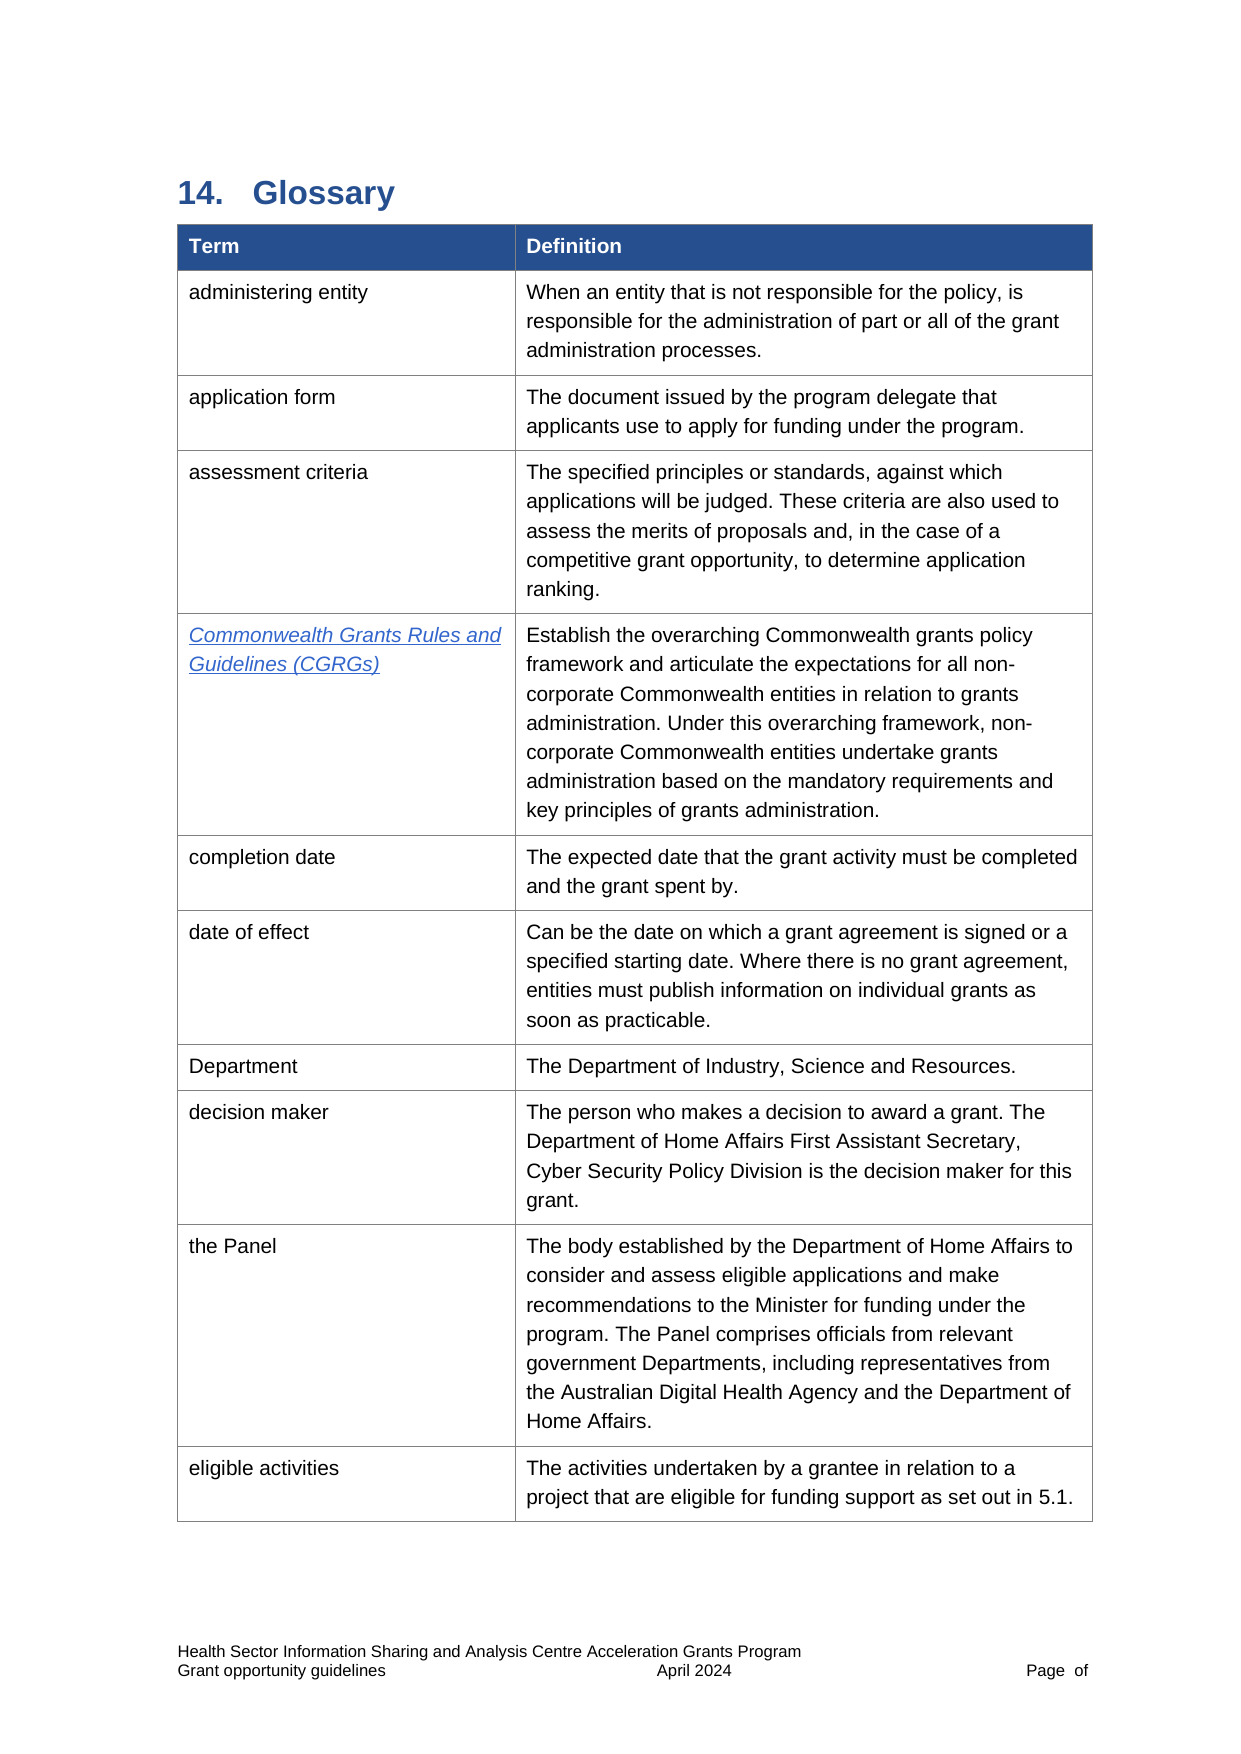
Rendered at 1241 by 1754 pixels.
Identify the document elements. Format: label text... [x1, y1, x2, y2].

table_cell Can be the date on which a grant agreement is signed or a specified starting date. Where there is no grant agreement, entities must publish information on individual grants as soon as practicable. [516, 911, 1092, 1044]
table_cell assessment criteria [178, 451, 515, 613]
table_cell The activities undertaken by a grantee in relation to a project that are eligible for funding support as set out in 5.1. [516, 1447, 1092, 1521]
table_cell When an entity that is not responsible for the policy, is responsible for the administration of part or all of the grant administration processes. [516, 271, 1092, 375]
table_header Definition [516, 225, 1092, 270]
table_cell The Department of Industry, Science and Resources. [516, 1045, 1092, 1090]
subtitle Glossary [177, 173, 1092, 211]
table_cell decision maker [178, 1091, 515, 1224]
table_cell The body established by the Department of Home Affairs to consider and assess eligible applications and make recommendations to the Minister for funding under the program. The Panel comprises officials from relevant government Departments, including representatives from the Australian Digital Health Agency and the Department of Home Affairs. [516, 1225, 1092, 1446]
table_header Term [178, 225, 515, 270]
table_cell The document issued by the program delegate that applicants use to apply for funding under the program. [516, 376, 1092, 450]
table_cell Establish the overarching Commonwealth grants policy framework and articulate the expectations for all non-corporate Commonwealth entities in relation to grants administration. Under this overarching framework, non-corporate Commonwealth entities undertake grants administration based on the mandatory requirements and key principles of grants administration. [516, 614, 1092, 834]
table_cell The person who makes a decision to award a grant. The Department of Home Affairs First Assistant Secretary, Cyber Security Policy Division is the decision maker for this grant. [516, 1091, 1092, 1224]
table_cell completion date [178, 836, 515, 910]
table_cell eligible activities [178, 1447, 515, 1521]
table_cell Department [178, 1045, 515, 1090]
table_cell The expected date that the grant activity must be completed and the grant spent by. [516, 836, 1092, 910]
table_cell the Panel [178, 1225, 515, 1446]
table_cell date of effect [178, 911, 515, 1044]
table_cell application form [178, 376, 515, 450]
table_cell administering entity [178, 271, 515, 375]
table_cell Commonwealth Grants Rules and Guidelines (CGRGs) [178, 614, 515, 834]
table_cell The specified principles or standards, against which applications will be judged. These criteria are also used to assess the merits of proposals and, in the case of a competitive grant opportunity, to determine application ranking. [516, 451, 1092, 613]
